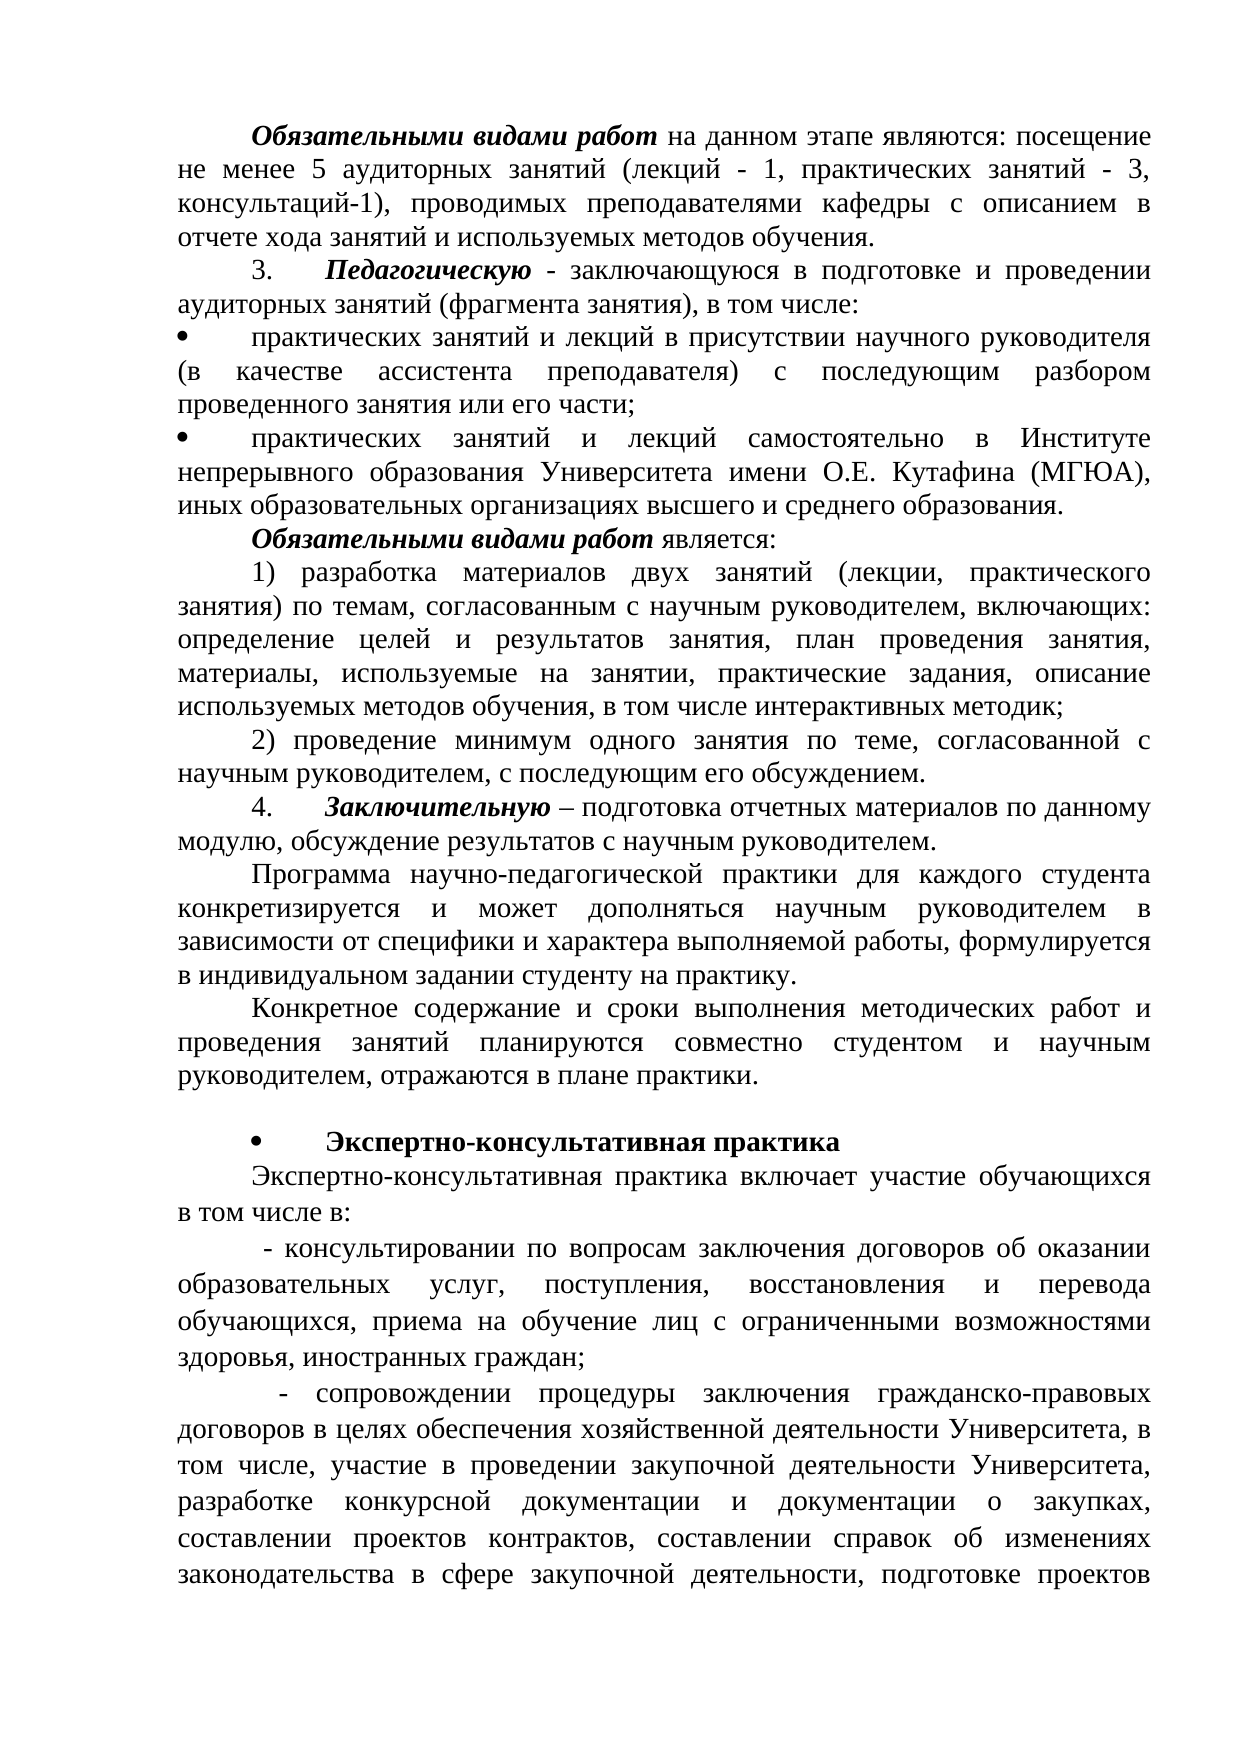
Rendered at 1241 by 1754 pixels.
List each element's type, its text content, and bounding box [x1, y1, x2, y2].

text 1) разработка материалов двух занятий (лекции, практического занятия) по темам, согласованным с научным руководителем, включающих: определение целей и результатов занятия, план проведения занятия, материалы, используемые на занятии, практические задания, описание используемых методов обучения, в том числе интерактивных методик; [177, 554, 1152, 722]
text Обязательными видами работ на данном этапе являются: посещение не менее 5 аудиторных занятий (лекций - 1, практических занятий - 3, консультаций-1), проводимых преподавателями кафедры с описанием в отчете хода занятий и используемых методов обучения. [177, 118, 1152, 252]
text 2) проведение минимум одного занятия по теме, согласованной с научным руководителем, с последующим его обсуждением. [177, 722, 1152, 789]
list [177, 1375, 1152, 1589]
text 3. Педагогическую - заключающуюся в подготовке и проведении аудиторных занятий (фрагмента занятия), в том числе: [177, 252, 1152, 319]
list Заключительную – подготовка отчетных материалов по данному модулю, обсуждение результатов с научным руководителем. [177, 789, 1152, 856]
list Экспертно-консультативная практика [177, 1124, 1152, 1158]
list практических занятий и лекций в присутствии научного руководителя (в качестве ассистента преподавателя) с последующим разбором проведенного занятия или его части; [177, 319, 1152, 420]
list Программа научно-педагогической практики для каждого студента конкретизируется и может дополняться научным руководителем в зависимости от специфики и характера выполняемой работы, формулируется в индивидуальном задании студенту на практику. [177, 856, 1152, 990]
text Конкретное содержание и сроки выполнения методических работ и проведения занятий планируются совместно студентом и научным руководителем, отражаются в плане практики. [177, 990, 1152, 1091]
text Обязательными видами работ является: [177, 521, 1152, 554]
list - консультировании по вопросам заключения договоров об оказании образовательных услуг, поступления, восстановления и перевода обучающихся, приема на обучение лиц с ограниченными возможностями здоровья, иностранных граждан; [177, 1231, 1152, 1372]
list Экспертно-консультативная практика включает участие обучающихся в том числе в: [177, 1158, 1152, 1228]
list практических занятий и лекций самостоятельно в Институте непрерывного образования Университета имени О.Е. Кутафина (МГЮА), иных образовательных организациях высшего и среднего образования. [177, 420, 1152, 521]
